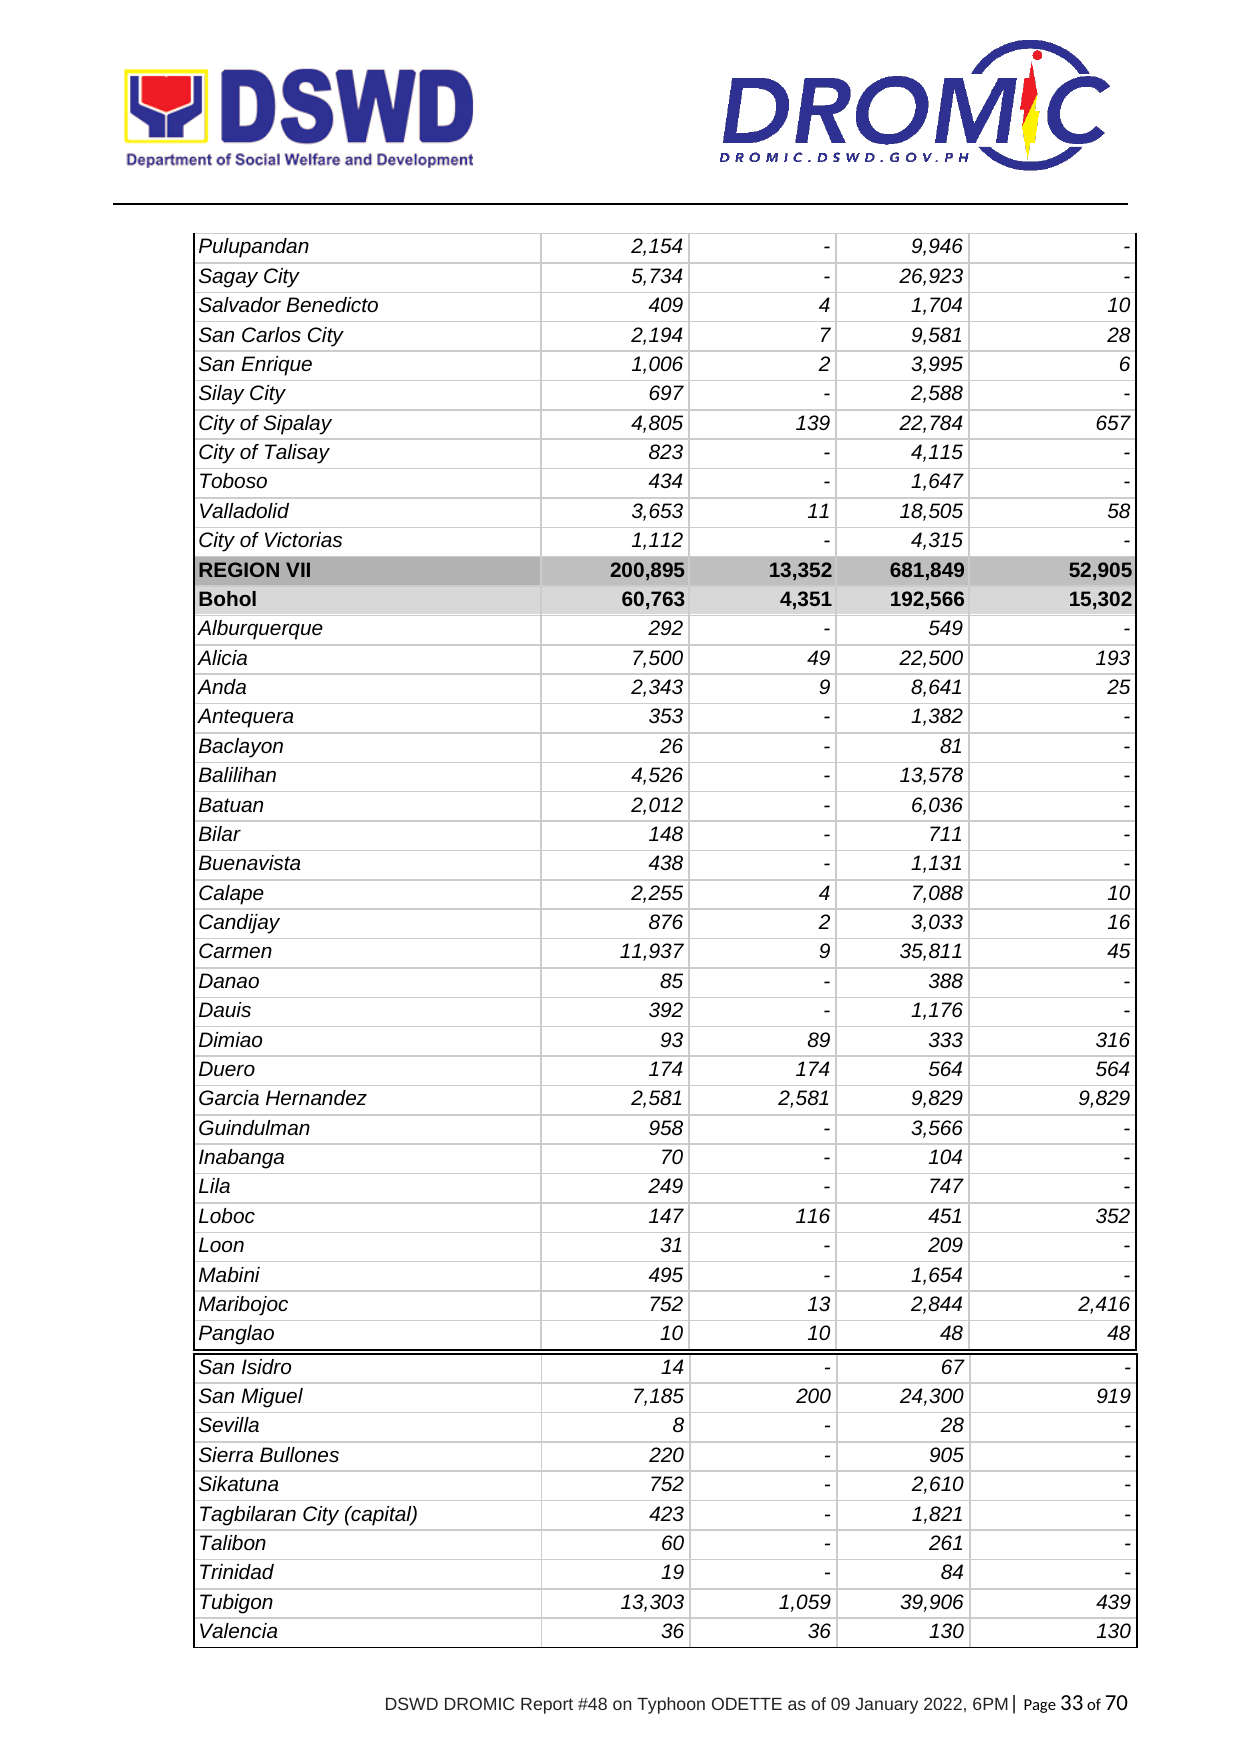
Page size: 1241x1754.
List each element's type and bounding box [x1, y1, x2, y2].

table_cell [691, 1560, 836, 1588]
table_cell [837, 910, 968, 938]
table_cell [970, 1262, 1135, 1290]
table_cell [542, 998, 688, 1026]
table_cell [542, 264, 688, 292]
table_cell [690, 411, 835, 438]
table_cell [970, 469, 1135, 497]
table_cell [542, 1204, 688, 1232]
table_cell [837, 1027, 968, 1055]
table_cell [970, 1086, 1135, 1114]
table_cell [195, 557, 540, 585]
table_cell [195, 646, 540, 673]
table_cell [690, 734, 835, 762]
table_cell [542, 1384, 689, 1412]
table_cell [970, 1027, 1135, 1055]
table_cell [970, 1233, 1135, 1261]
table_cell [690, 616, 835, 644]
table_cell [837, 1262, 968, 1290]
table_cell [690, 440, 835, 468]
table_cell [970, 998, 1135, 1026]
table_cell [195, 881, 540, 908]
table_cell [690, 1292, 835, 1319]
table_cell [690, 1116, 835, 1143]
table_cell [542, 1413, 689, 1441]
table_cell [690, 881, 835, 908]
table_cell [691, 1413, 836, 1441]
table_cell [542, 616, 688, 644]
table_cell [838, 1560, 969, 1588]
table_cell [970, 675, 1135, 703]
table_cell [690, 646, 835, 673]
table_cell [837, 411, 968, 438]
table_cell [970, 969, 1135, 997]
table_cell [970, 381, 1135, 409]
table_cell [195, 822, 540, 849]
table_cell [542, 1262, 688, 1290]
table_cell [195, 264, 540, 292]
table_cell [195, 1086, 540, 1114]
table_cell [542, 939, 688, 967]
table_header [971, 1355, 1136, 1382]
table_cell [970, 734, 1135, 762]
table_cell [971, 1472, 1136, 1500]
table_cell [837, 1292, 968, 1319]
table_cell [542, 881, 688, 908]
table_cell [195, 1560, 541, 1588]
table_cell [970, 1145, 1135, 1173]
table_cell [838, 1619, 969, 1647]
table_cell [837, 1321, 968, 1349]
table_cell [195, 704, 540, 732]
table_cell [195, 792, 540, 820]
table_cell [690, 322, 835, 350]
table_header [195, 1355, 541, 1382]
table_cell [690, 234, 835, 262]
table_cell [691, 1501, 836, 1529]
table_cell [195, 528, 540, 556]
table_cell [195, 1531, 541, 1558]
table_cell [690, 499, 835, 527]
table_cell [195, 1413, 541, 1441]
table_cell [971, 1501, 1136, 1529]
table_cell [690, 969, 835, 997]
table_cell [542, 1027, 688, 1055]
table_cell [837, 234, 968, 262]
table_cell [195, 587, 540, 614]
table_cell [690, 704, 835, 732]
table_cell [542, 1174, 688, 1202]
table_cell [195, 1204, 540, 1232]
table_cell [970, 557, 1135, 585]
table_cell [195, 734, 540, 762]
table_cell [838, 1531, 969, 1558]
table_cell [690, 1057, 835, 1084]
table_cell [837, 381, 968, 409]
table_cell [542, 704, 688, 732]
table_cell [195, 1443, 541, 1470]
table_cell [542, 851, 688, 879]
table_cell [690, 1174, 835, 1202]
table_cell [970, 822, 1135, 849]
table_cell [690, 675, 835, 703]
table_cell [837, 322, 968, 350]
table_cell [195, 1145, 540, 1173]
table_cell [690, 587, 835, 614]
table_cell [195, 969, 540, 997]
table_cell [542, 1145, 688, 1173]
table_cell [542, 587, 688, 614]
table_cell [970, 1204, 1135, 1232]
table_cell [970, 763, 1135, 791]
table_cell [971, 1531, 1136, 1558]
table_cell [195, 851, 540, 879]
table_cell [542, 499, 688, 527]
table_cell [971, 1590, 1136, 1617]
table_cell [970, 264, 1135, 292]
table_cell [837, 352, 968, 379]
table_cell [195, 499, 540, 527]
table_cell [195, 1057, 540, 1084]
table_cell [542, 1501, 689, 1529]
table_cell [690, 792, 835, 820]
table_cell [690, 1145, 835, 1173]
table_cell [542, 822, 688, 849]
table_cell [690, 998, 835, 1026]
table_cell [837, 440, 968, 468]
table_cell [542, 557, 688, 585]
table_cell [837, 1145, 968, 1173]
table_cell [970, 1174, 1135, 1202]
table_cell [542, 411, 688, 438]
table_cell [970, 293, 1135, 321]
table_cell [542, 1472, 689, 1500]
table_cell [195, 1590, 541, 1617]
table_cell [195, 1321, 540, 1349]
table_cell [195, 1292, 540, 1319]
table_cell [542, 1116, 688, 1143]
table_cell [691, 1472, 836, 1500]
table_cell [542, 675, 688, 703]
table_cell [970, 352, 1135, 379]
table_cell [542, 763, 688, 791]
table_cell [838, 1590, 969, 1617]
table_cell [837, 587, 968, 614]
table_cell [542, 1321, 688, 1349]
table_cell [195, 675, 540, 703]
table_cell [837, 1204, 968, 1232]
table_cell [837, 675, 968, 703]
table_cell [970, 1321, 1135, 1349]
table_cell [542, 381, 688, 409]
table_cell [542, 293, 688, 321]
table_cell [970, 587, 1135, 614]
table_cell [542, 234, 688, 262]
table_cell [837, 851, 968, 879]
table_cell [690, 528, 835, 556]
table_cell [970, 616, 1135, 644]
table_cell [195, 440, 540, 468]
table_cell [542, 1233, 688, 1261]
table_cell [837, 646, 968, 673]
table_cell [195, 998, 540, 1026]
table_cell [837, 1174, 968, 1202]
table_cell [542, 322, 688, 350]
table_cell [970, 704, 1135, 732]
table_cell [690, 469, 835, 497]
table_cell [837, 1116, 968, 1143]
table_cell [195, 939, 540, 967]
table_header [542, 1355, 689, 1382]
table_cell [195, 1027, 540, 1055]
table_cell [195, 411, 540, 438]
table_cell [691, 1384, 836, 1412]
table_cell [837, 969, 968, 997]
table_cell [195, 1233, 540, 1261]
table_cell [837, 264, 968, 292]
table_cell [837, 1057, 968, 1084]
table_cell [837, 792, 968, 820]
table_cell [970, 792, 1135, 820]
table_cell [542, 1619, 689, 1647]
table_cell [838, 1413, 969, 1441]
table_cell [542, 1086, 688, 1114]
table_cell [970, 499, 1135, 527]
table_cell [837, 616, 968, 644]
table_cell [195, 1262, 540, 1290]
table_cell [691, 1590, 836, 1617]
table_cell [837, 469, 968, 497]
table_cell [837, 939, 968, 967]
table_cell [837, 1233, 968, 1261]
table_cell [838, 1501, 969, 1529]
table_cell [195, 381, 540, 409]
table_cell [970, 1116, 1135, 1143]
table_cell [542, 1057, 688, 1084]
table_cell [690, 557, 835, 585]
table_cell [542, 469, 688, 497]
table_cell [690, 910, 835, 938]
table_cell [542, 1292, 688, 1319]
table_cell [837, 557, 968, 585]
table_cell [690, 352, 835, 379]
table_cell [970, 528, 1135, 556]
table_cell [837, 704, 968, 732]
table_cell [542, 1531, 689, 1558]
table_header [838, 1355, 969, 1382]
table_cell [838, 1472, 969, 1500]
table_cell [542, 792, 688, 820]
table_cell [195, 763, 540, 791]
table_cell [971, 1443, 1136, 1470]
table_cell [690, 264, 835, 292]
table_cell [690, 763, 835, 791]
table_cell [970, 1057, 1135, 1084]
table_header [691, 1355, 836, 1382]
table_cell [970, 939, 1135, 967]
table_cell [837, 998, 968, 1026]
picture [112, 65, 487, 173]
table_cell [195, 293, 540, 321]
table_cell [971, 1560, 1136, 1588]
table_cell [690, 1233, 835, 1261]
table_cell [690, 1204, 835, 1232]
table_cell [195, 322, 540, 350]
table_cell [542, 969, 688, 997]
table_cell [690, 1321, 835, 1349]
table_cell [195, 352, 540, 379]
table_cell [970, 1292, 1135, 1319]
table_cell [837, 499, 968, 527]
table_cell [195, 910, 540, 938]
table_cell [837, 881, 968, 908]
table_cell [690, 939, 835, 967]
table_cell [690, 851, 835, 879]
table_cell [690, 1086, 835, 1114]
picture [676, 39, 1149, 171]
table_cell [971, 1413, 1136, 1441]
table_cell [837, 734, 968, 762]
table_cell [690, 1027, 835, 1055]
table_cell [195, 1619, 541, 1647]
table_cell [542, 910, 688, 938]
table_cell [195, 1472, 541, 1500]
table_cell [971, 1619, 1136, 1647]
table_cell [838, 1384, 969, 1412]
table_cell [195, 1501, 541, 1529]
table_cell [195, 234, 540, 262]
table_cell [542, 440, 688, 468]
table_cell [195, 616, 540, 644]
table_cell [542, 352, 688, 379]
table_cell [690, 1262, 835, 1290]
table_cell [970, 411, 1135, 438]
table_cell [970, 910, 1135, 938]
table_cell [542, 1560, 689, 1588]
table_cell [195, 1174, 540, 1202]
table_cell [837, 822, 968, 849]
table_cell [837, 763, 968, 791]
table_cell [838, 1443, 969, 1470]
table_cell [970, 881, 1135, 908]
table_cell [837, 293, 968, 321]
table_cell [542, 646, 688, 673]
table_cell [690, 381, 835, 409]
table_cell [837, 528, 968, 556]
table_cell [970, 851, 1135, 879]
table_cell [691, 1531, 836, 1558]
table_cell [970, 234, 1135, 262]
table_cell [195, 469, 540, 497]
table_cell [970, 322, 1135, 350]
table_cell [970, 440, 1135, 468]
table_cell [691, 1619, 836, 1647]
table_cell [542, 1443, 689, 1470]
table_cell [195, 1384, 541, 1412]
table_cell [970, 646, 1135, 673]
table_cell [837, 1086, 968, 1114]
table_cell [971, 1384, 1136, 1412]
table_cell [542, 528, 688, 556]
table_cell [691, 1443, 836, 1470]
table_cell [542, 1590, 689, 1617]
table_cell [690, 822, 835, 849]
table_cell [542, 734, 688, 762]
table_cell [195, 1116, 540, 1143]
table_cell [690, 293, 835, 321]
